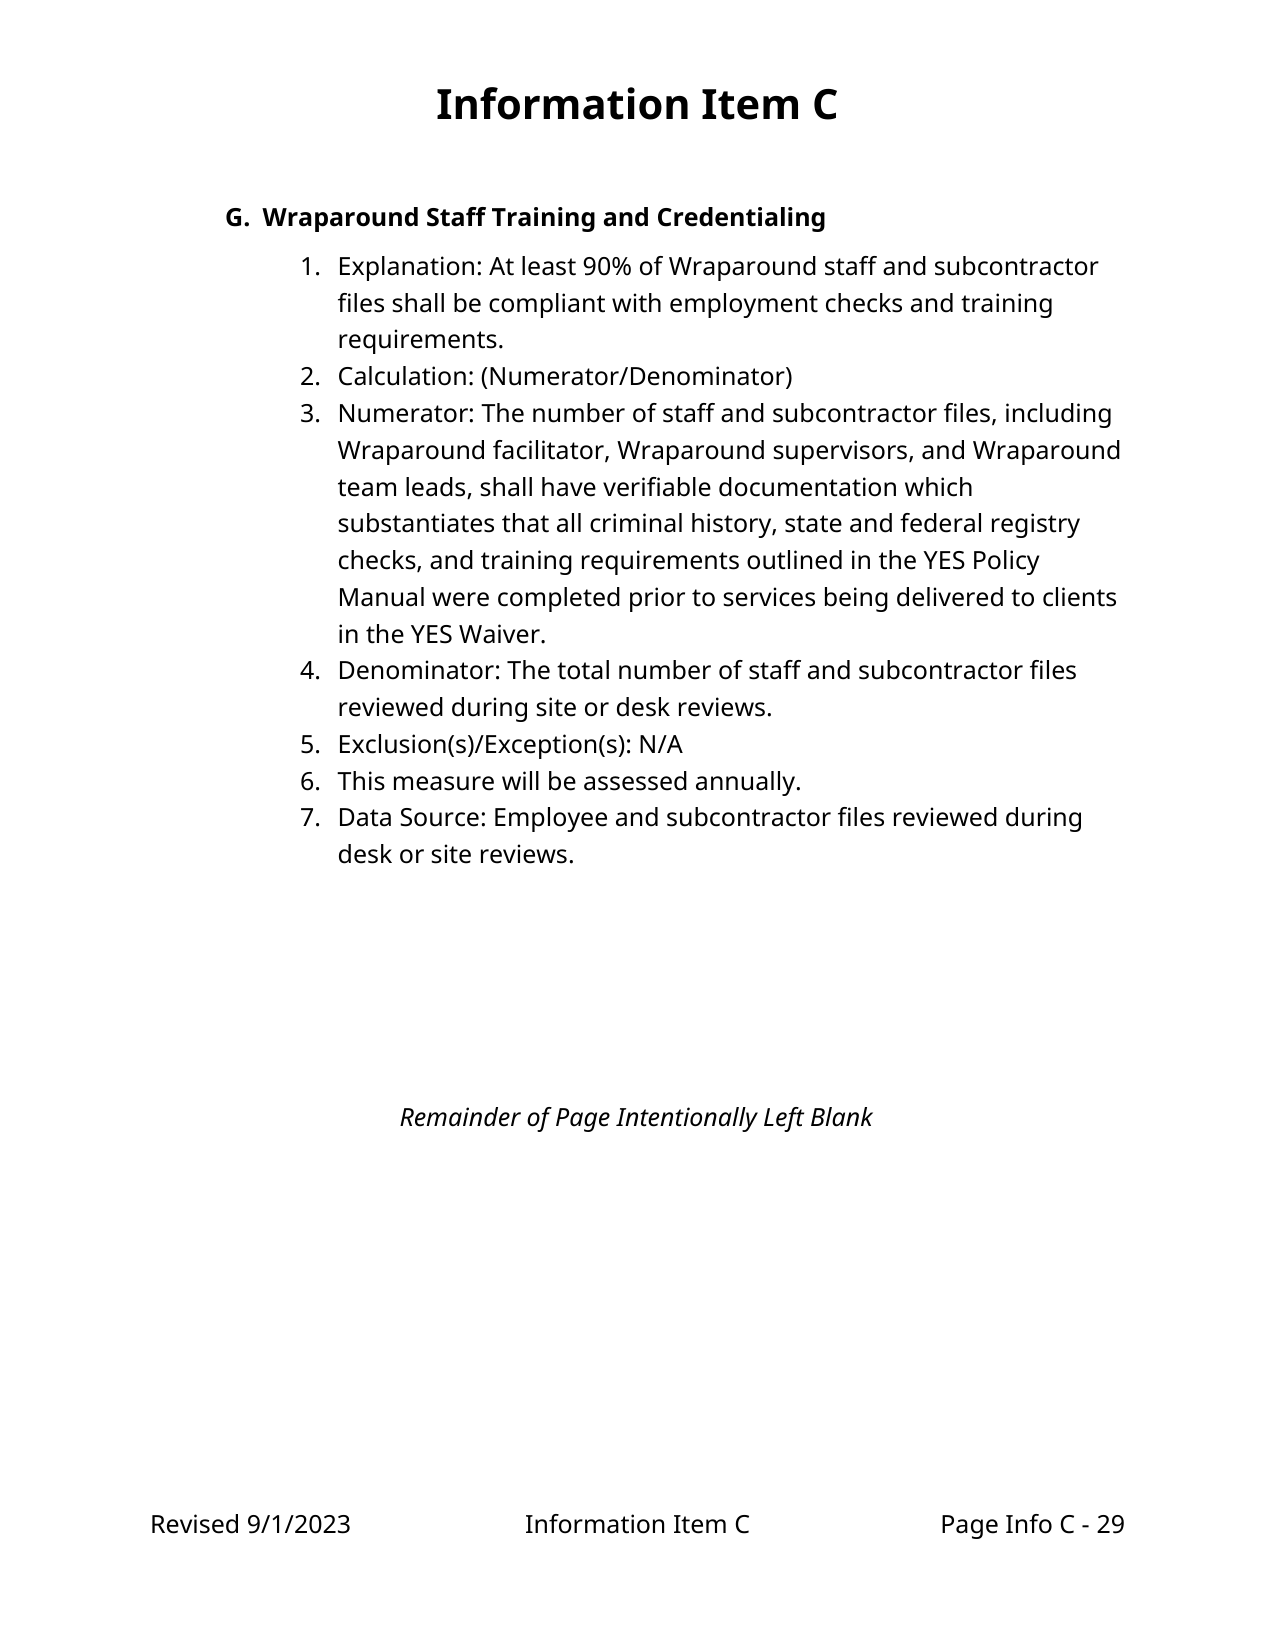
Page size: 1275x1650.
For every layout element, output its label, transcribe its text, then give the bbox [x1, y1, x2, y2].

text Remainder of Page Intentionally Left Blank [150, 1100, 1125, 1134]
list Explanation: At least 90% of Wraparound staff and subcontractor files shall be compliant with employment checks and training requirements. [300, 248, 1125, 356]
list This measure will be assessed annually. [300, 763, 1125, 797]
list Data Source: Employee and subcontractor files reviewed during desk or site reviews. [300, 800, 1125, 871]
subtitle Wraparound Staff Training and Credentialing [225, 199, 1125, 233]
list Numerator: The number of staff and subcontractor files, including Wraparound facilitator, Wraparound supervisors, and Wraparound team leads, shall have verifiable documentation which substantiates that all criminal history, state and federal registry checks, and training requirements outlined in the YES Policy Manual were completed prior to services being delivered to clients in the YES Waiver. [300, 396, 1125, 650]
list Calculation: (Numerator/Denominator) [300, 359, 1125, 393]
list Exclusion(s)/Exception(s): N/A [300, 727, 1125, 761]
list Denominator: The total number of staff and subcontractor files reviewed during site or desk reviews. [300, 653, 1125, 724]
